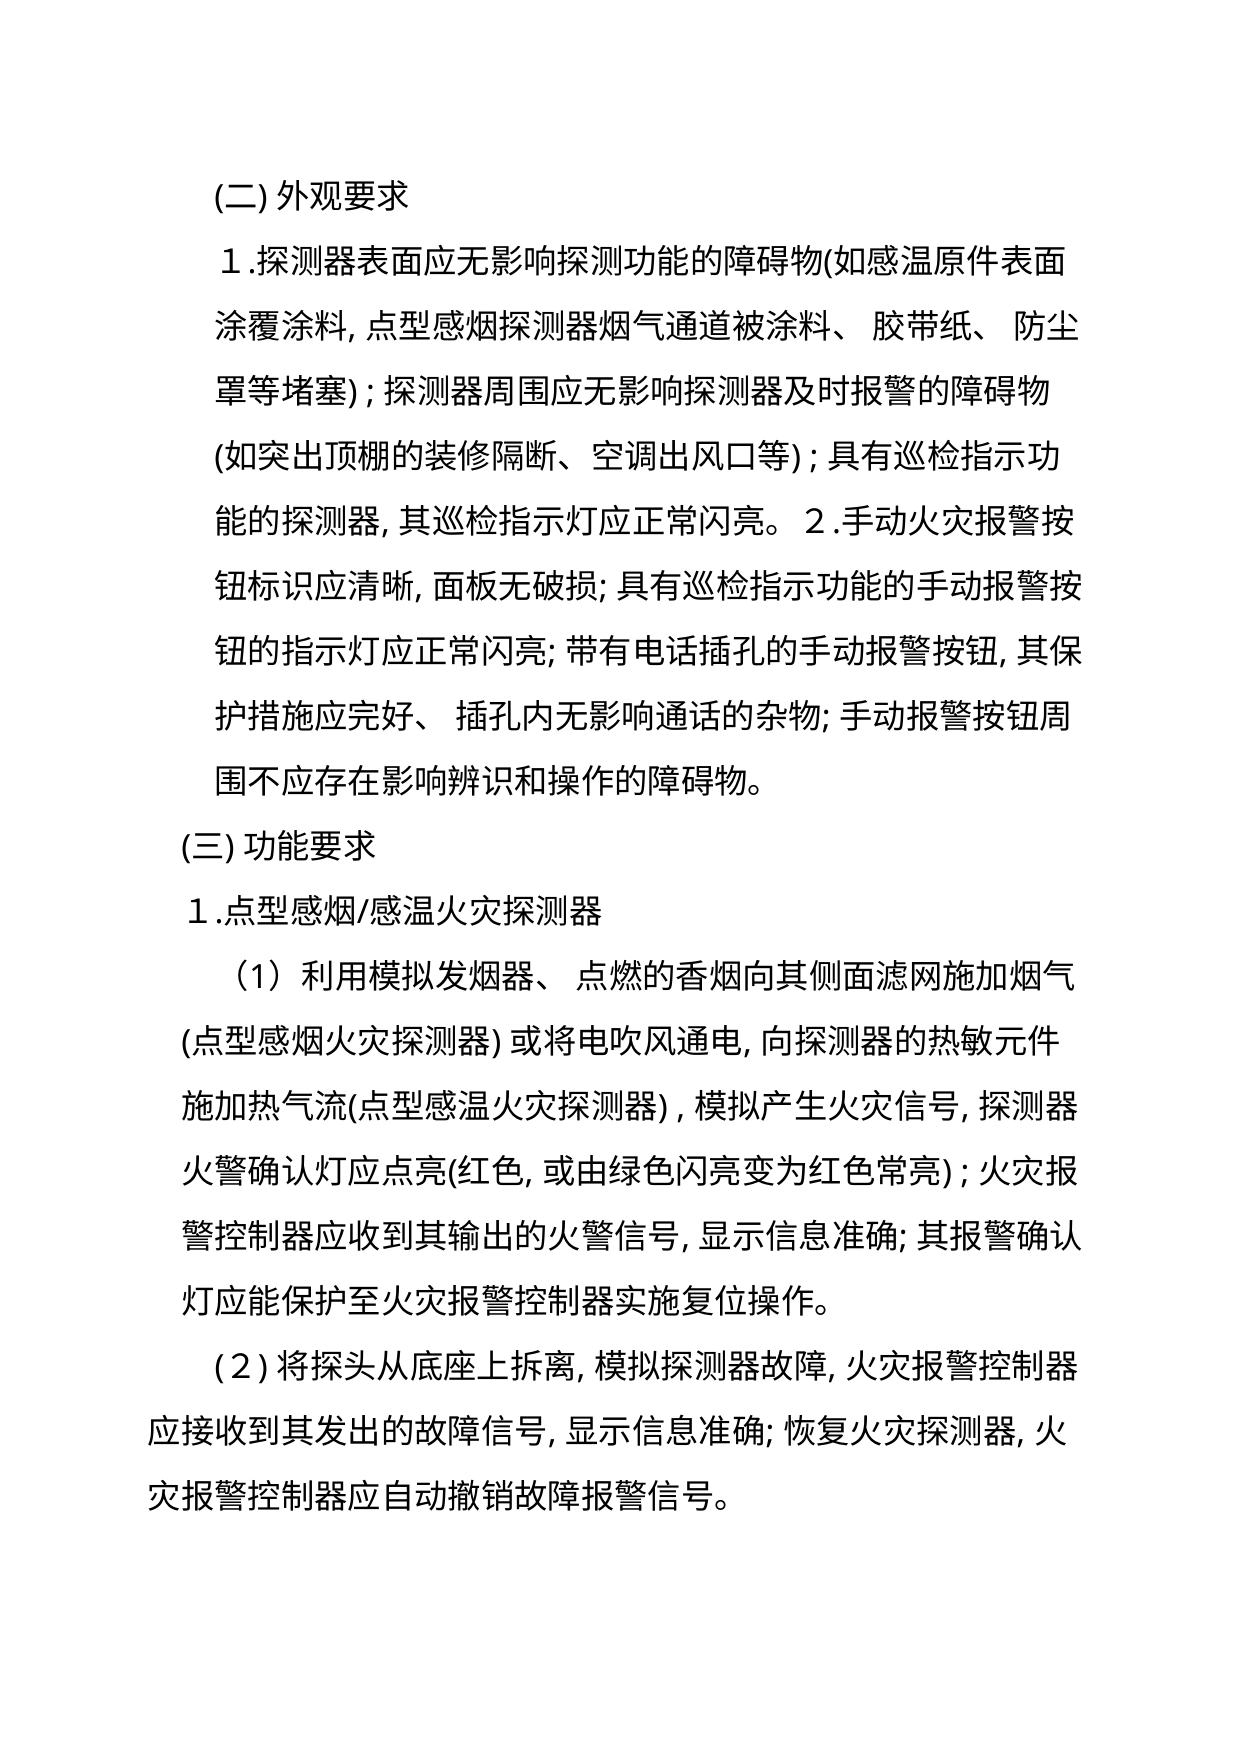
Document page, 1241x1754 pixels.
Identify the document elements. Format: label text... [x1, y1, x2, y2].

list (２) 将探头从底座上拆离, 模拟探测器故障, 火灾报警控制器应接收到其发出的故障信号, 显示信息准确; 恢复火灾探测器, 火灾报警控制器应自动撤销故障报警信号。 [148, 1332, 1092, 1527]
list (二) 外观要求 １.探测器表面应无影响探测功能的障碍物(如感温原件表面涂覆涂料, 点型感烟探测器烟气通道被涂料、 胶带纸、 防尘罩等堵塞) ; 探测器周围应无影响探测器及时报警的障碍物(如突出顶棚的装修隔断、空调出风口等) ; 具有巡检指示功能的探测器, 其巡检指示灯应正常闪亮。２.手动火灾报警按钮标识应清晰, 面板无破损; 具有巡检指示功能的手动报警按钮的指示灯应正常闪亮; 带有电话插孔的手动报警按钮, 其保护措施应完好、 插孔内无影响通话的杂物; 手动报警按钮周围不应存在影响辨识和操作的障碍物。 [214, 162, 1092, 812]
list (三) 功能要求 １.点型感烟/感温火灾探测器 （1）利用模拟发烟器、 点燃的香烟向其侧面滤网施加烟气(点型感烟火灾探测器) 或将电吹风通电, 向探测器的热敏元件施加热气流(点型感温火灾探测器) , 模拟产生火灾信号, 探测器火警确认灯应点亮(红色, 或由绿色闪亮变为红色常亮) ; 火灾报警控制器应收到其输出的火警信号, 显示信息准确; 其报警确认灯应能保护至火灾报警控制器实施复位操作。 [181, 812, 1092, 1332]
